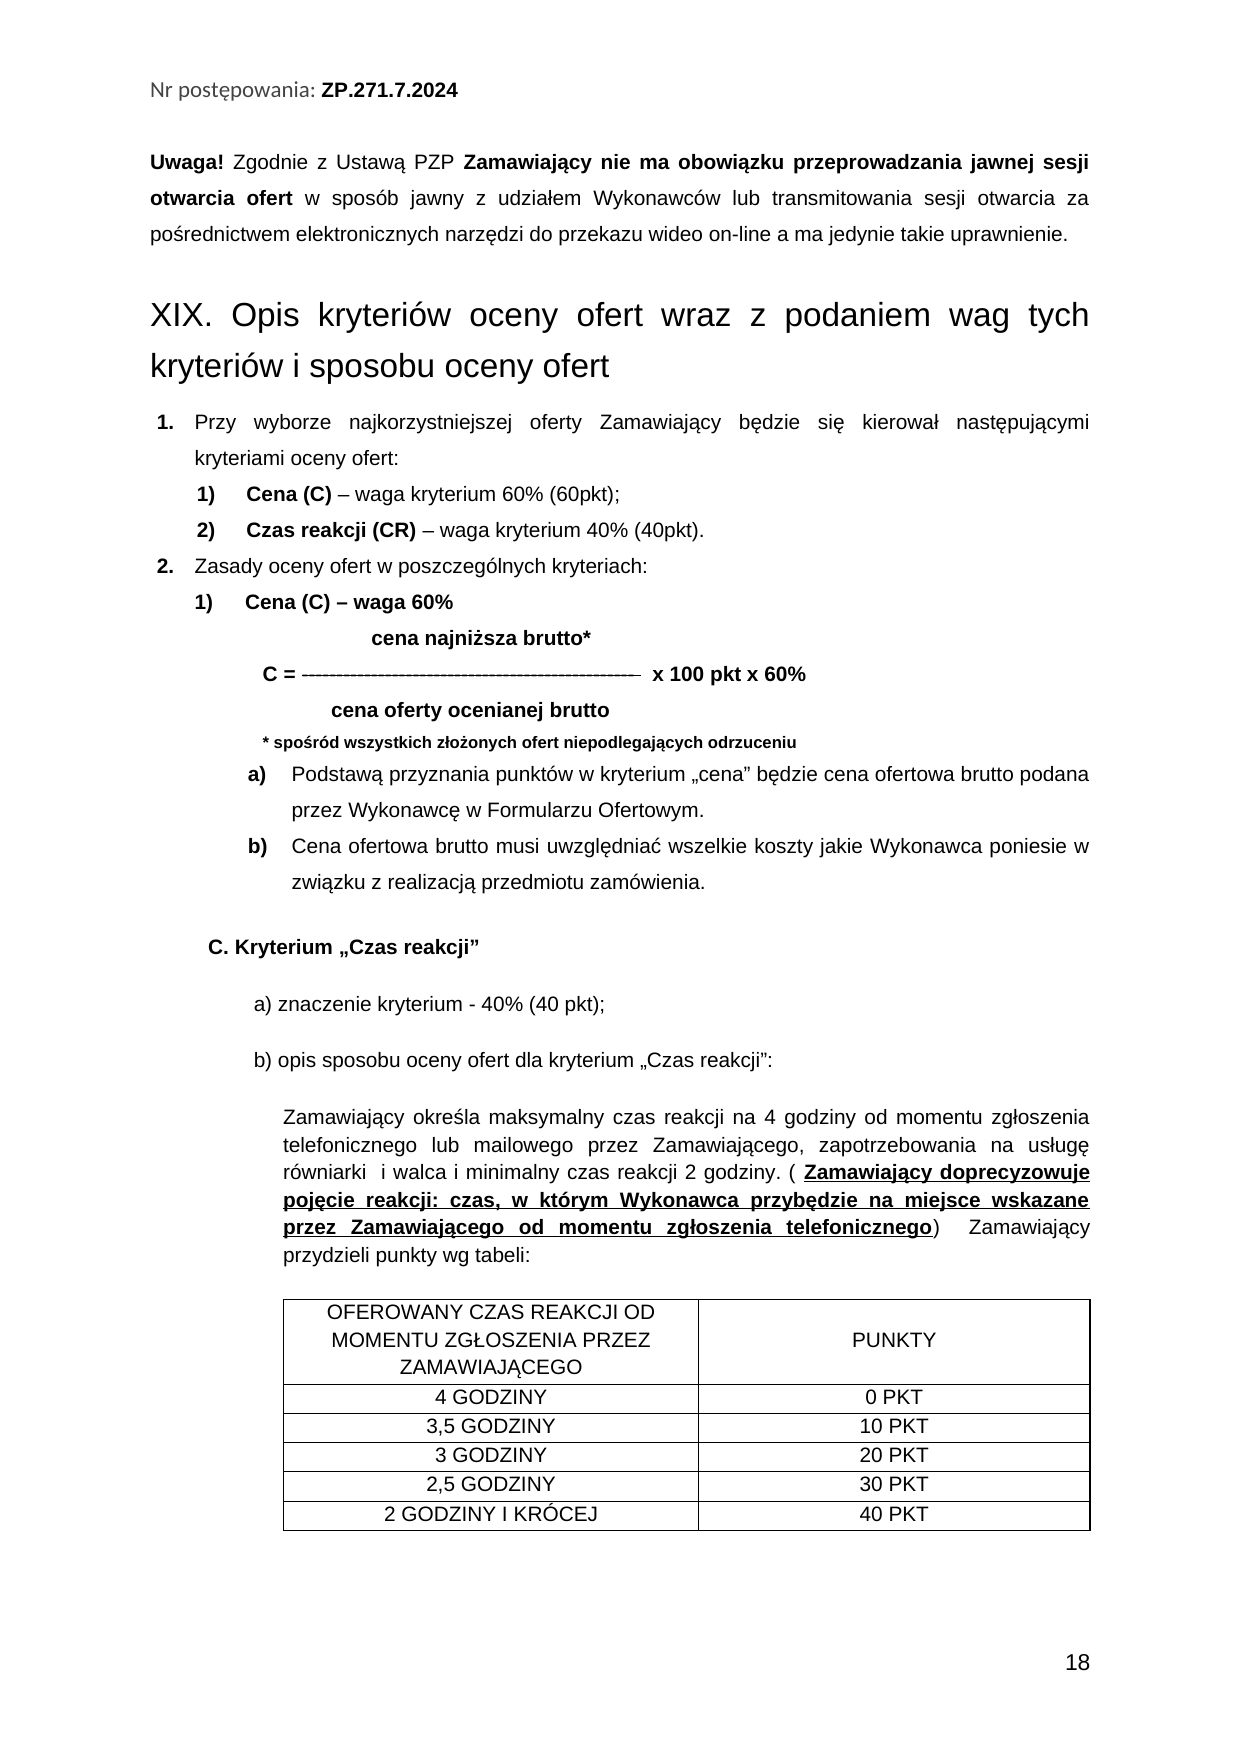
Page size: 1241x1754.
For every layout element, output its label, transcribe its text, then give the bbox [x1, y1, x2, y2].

text a) znaczenie kryterium - 40% (40 pkt); [253, 992, 1090, 1016]
table_cell 2,5 GODZINY [284, 1472, 698, 1501]
text cena oferty ocenianej brutto [331, 697, 1090, 721]
list Przy wyborze najkorzystniejszej oferty Zamawiający będzie się kierował następującymi kryteriami oceny ofert: [157, 410, 1090, 470]
table_cell 20 PKT [699, 1443, 1089, 1471]
list Cena ofertowa brutto musi uwzględniać wszelkie koszty jakie Wykonawca poniesie w związku z realizacją przedmiotu zamówienia. [248, 834, 1090, 894]
table_cell 40 PKT [699, 1502, 1089, 1530]
text C. Kryterium „Czas reakcji” [208, 935, 1090, 959]
list Cena (C) – waga 60% [194, 589, 1090, 613]
text Uwaga! Zgodnie z Ustawą PZP Zamawiający nie ma obowiązku przeprowadzania jawnej sesji otwarcia ofert w sposób jawny z udziałem Wykonawców lub transmitowania sesji otwarcia za pośrednictwem elektronicznych narzędzi do przekazu wideo on-line a ma jedynie takie uprawnienie. [150, 150, 1090, 246]
table_cell 4 GODZINY [284, 1385, 698, 1413]
table_header PUNKTY [699, 1300, 1089, 1383]
text cena najniższa brutto* [371, 626, 1090, 649]
text Zamawiający określa maksymalny czas reakcji na 4 godziny od momentu zgłoszenia telefonicznego lub mailowego przez Zamawiającego, zapotrzebowania na usługę równiarki i walca i minimalny czas reakcji 2 godziny. ( Zamawiający doprecyzowuje pojęcie reakcji: czas, w którym Wykonawca przybędzie na miejsce wskazane przez Zamawiającego od momentu zgłoszenia telefonicznego) Zamawiający przydzieli punkty wg tabeli: [283, 1209, 1090, 1266]
subtitle XIX. Opis kryteriów oceny ofert wraz z podaniem wag tych kryteriów i sposobu oceny ofert [150, 295, 1090, 385]
table_header OFEROWANY CZAS REAKCJI OD MOMENTU ZGŁOSZENIA PRZEZ ZAMAWIAJĄCEGO [284, 1300, 698, 1383]
text C = ------------------------------------------------ x 100 pkt x 60% [262, 661, 1090, 685]
table_cell 2 GODZINY I KRÓCEJ [284, 1502, 698, 1530]
text Zamawiający określa maksymalny czas reakcji na 4 godziny od momentu zgłoszenia telefonicznego lub mailowego przez Zamawiającego, zapotrzebowania na usługę równiarki i walca i minimalny czas reakcji 2 godziny. ( Zamawiający doprecyzowuje pojęcie reakcji: czas, w którym Wykonawca przybędzie na miejsce wskazane przez Zamawiającego od momentu zgłoszenia telefonicznego) Zamawiający przydzieli punkty wg tabeli: [283, 1105, 1090, 1208]
list Podstawą przyznania punktów w kryterium „cena” będzie cena ofertowa brutto podana przez Wykonawcę w Formularzu Ofertowym. [248, 762, 1090, 822]
list Zasady oceny ofert w poszczególnych kryteriach: [157, 554, 1090, 578]
table_cell 0 PKT [699, 1385, 1089, 1413]
list Czas reakcji (CR) – waga kryterium 40% (40pkt). [197, 518, 1090, 542]
table_cell 3 GODZINY [284, 1443, 698, 1471]
table_cell 30 PKT [699, 1472, 1089, 1501]
text * spośród wszystkich złożonych ofert niepodlegających odrzuceniu [189, 733, 1090, 752]
table_cell 3,5 GODZINY [284, 1414, 698, 1442]
text b) opis sposobu oceny ofert dla kryterium „Czas reakcji”: [253, 1048, 1090, 1072]
list Cena (C) – waga kryterium 60% (60pkt); [197, 482, 1090, 506]
table_cell 10 PKT [699, 1414, 1089, 1442]
